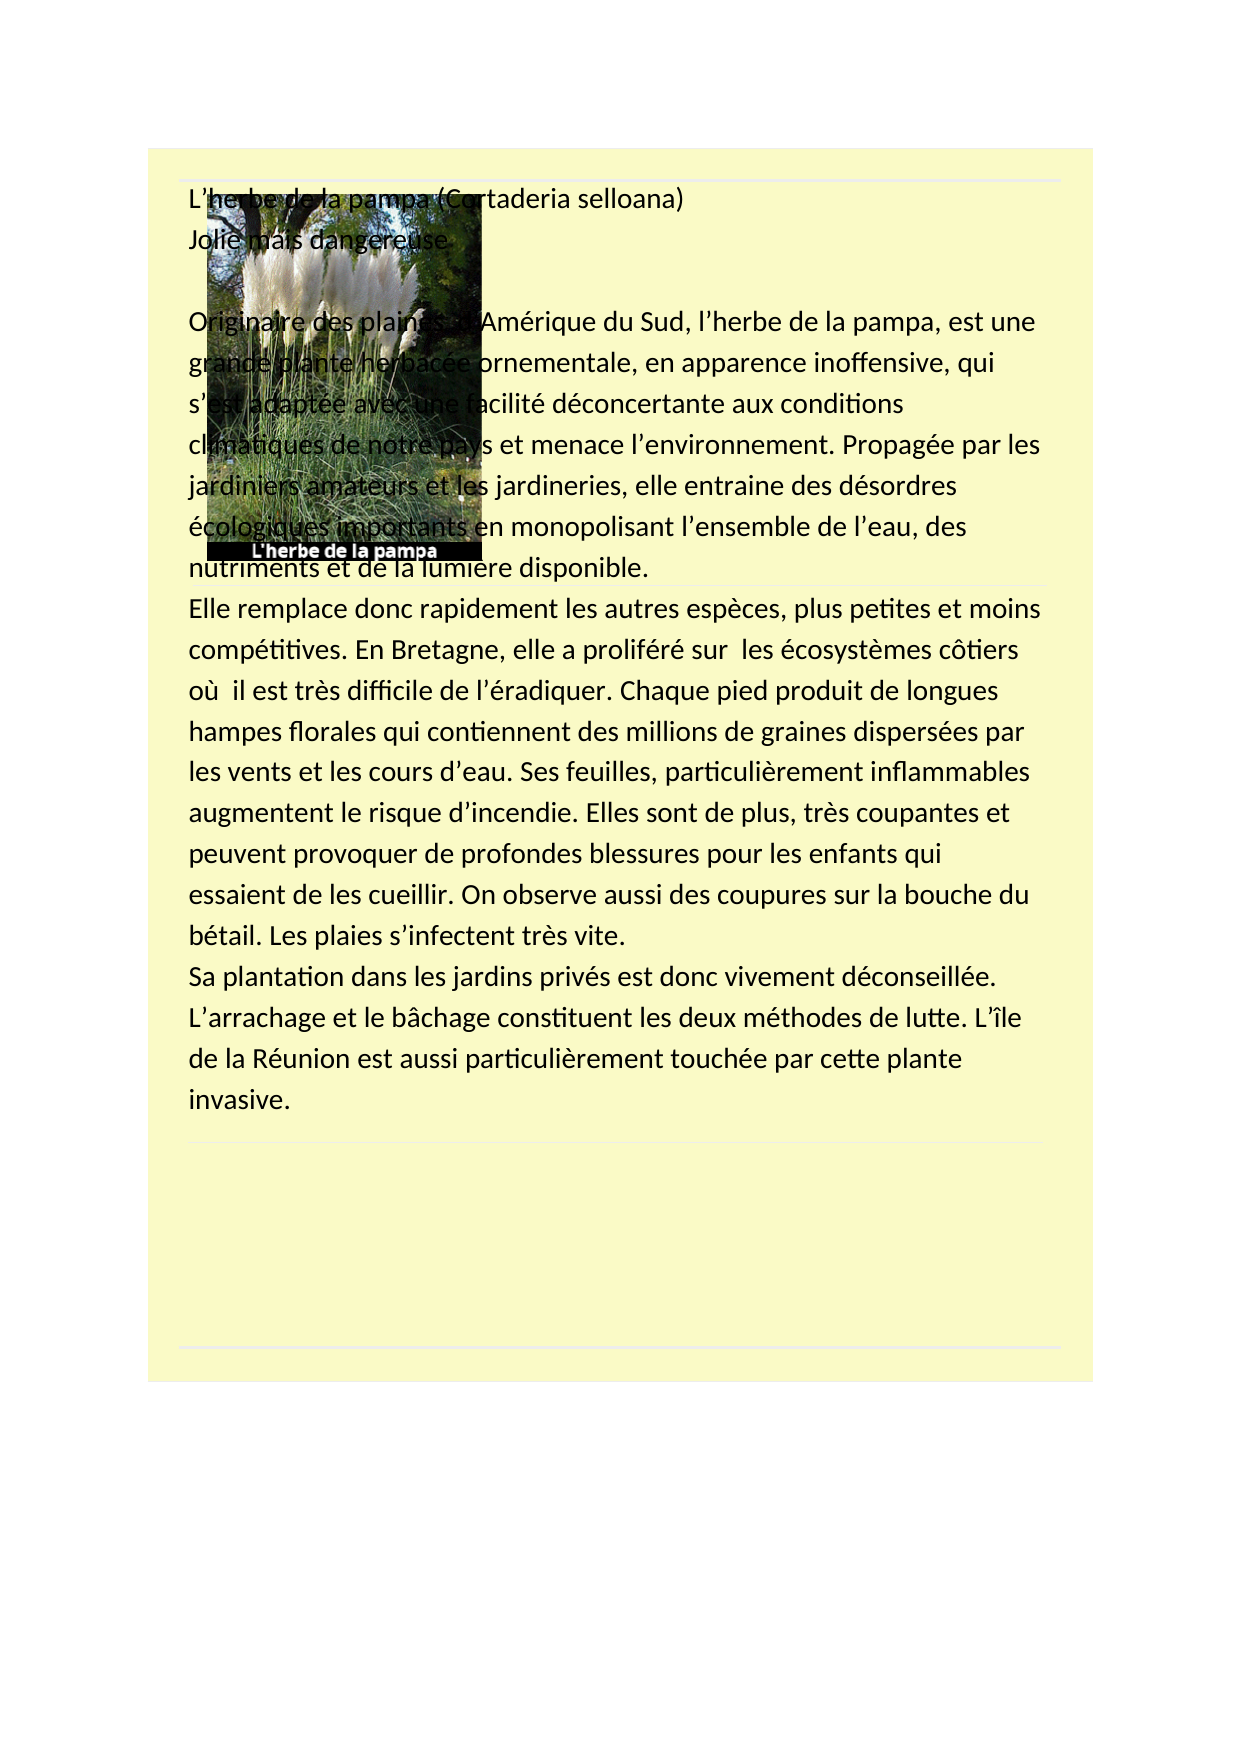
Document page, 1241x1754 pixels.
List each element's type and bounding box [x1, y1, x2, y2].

picture [405, 196, 412, 206]
picture [207, 194, 482, 561]
picture [288, 196, 295, 206]
picture [465, 196, 473, 206]
table_header [148, 149, 1093, 1381]
picture [353, 196, 360, 206]
